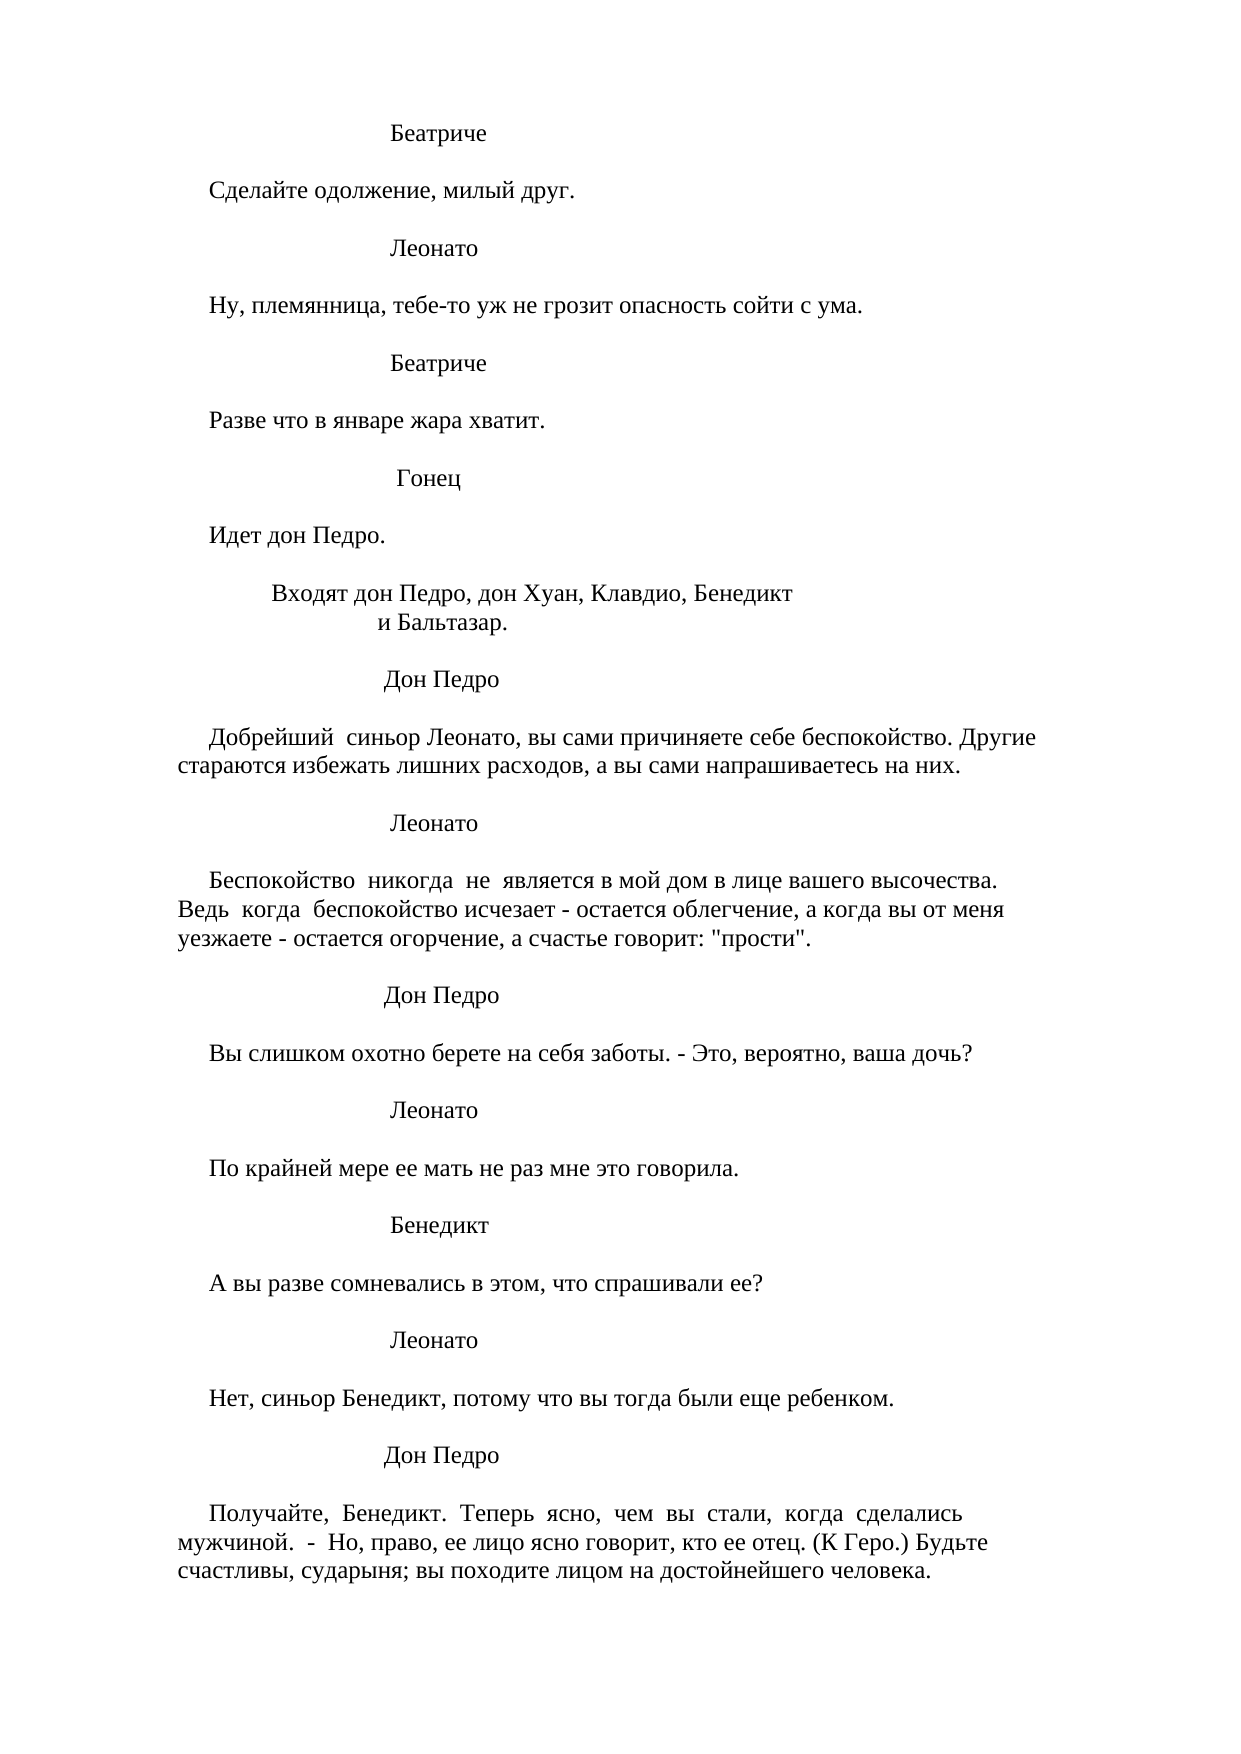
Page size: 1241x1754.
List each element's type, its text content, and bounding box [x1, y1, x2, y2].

text счастливы, сударыня; вы походите лицом на достойнейшего человека. [177, 1556, 1152, 1584]
text и Бальтазар. [177, 607, 1152, 636]
text Беспокойство никогда не является в мой дом в лице вашего высочества. [177, 866, 1152, 894]
text Гонец [177, 463, 1152, 492]
text Беатриче [177, 118, 1152, 147]
text А вы разве сомневались в этом, что спрашивали ее? [177, 1268, 1152, 1297]
text Ну, племянница, тебе-то уж не грозит опасность сойти с ума. [177, 291, 1152, 319]
text уезжаете - остается огорчение, а счастье говорит: "прости". [177, 923, 1152, 952]
text По крайней мере ее мать не раз мне это говорила. [177, 1153, 1152, 1182]
text Дон Педро [177, 664, 1152, 693]
text Вы слишком охотно берете на себя заботы. - Это, вероятно, ваша дочь? [177, 1038, 1152, 1067]
text стараются избежать лишних расходов, а вы сами напрашиваетесь на них. [177, 751, 1152, 779]
text Бенедикт [177, 1211, 1152, 1239]
text Разве что в январе жара хватит. [177, 406, 1152, 434]
text Сделайте одолжение, милый друг. [177, 176, 1152, 204]
text Идет дон Педро. [177, 521, 1152, 549]
text Добрейший синьор Леонато, вы сами причиняете себе беспокойство. Другие [177, 722, 1152, 751]
text Леонато [177, 233, 1152, 262]
text Дон Педро [177, 981, 1152, 1009]
text Получайте, Бенедикт. Теперь ясно, чем вы стали, когда сделались [177, 1498, 1152, 1527]
text Беатриче [177, 348, 1152, 377]
text Леонато [177, 1326, 1152, 1354]
text Леонато [177, 1096, 1152, 1124]
text мужчиной. - Но, право, ее лицо ясно говорит, кто ее отец. (К Геро.) Будьте [177, 1527, 1152, 1556]
text Входят дон Педро, дон Хуан, Клавдио, Бенедикт [177, 578, 1152, 607]
text Дон Педро [177, 1441, 1152, 1469]
text Ведь когда беспокойство исчезает - остается облегчение, а когда вы от меня [177, 894, 1152, 923]
text Леонато [177, 808, 1152, 837]
text Нет, синьор Бенедикт, потому что вы тогда были еще ребенком. [177, 1383, 1152, 1412]
